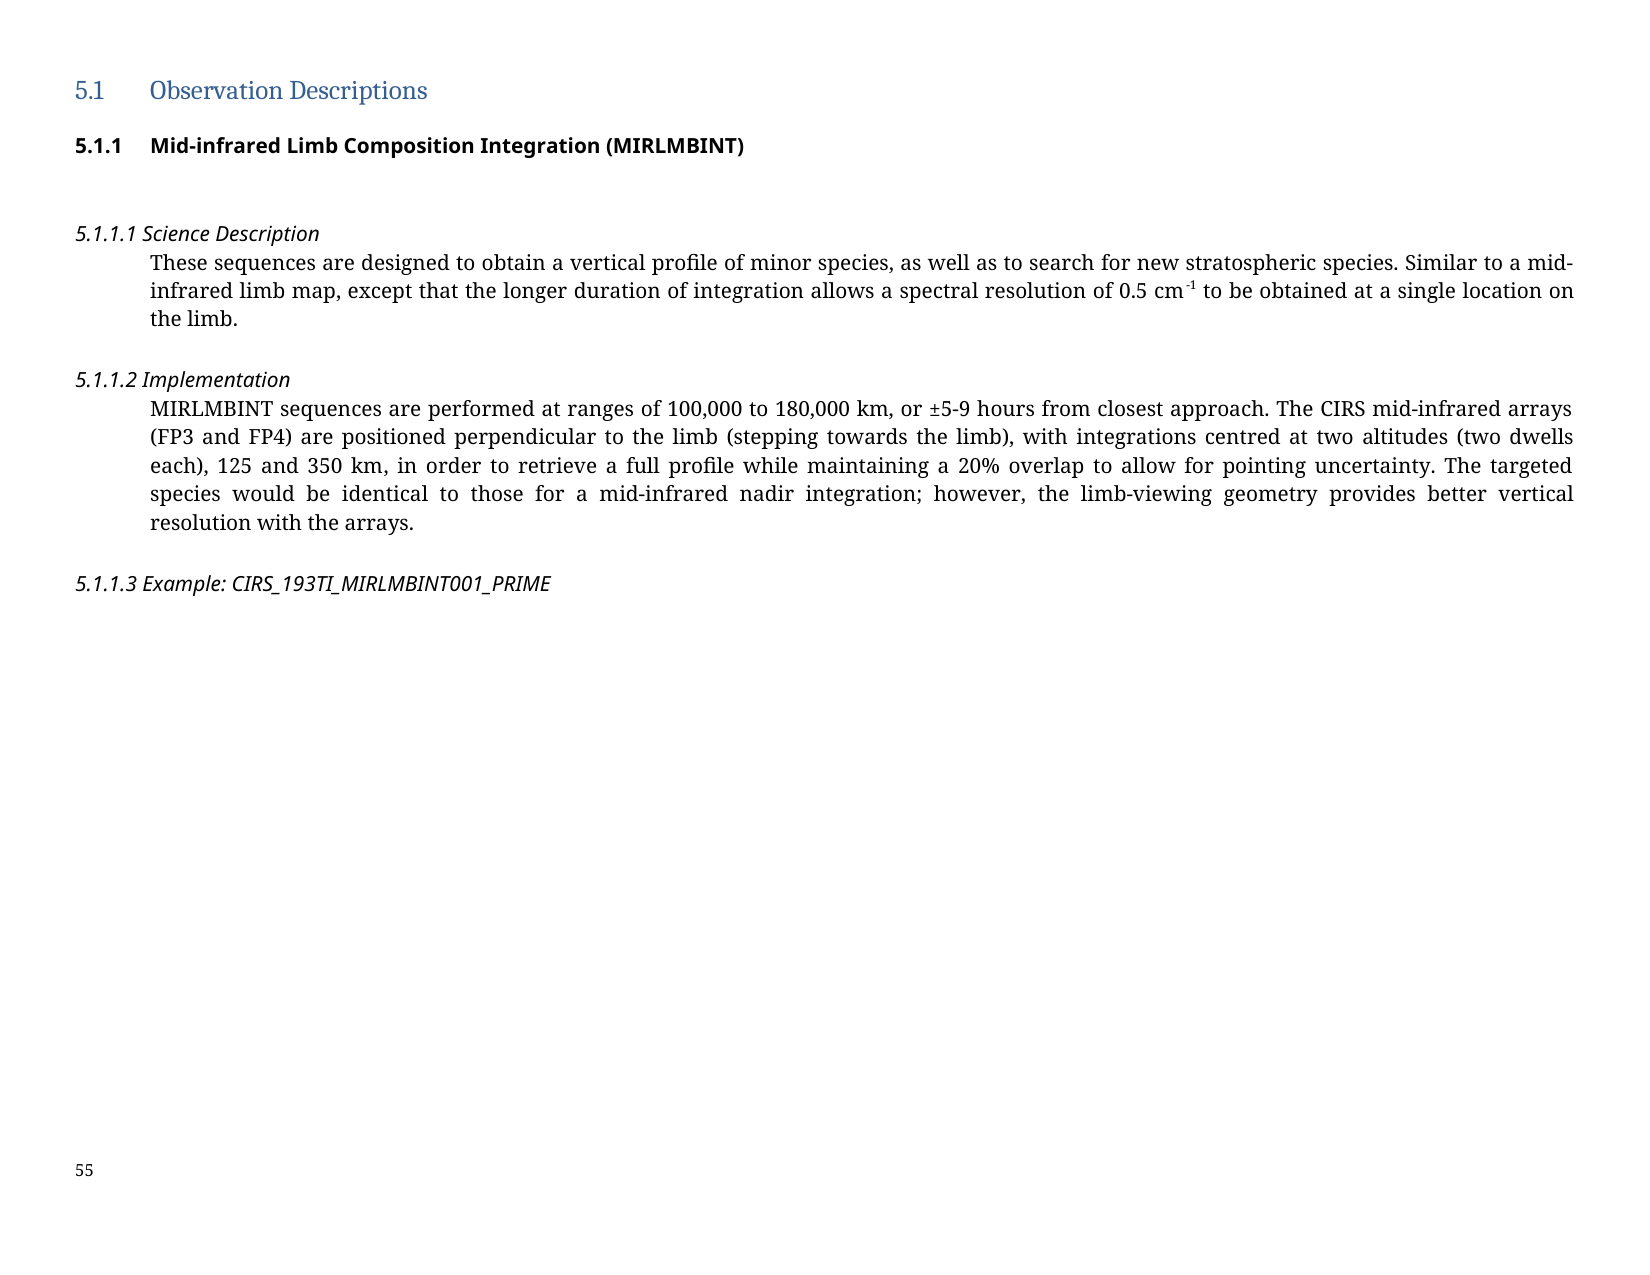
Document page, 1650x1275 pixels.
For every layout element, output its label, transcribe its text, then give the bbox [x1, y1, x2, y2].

subtitle 5.1.1.1 Science Description [75, 219, 1575, 248]
subtitle 5.1 Observation Descriptions [75, 75, 1575, 106]
text These sequences are designed to obtain a vertical profile of minor species, as well as to search for new stratospheric species. Similar to a mid-infrared limb map, except that the longer duration of integration allows a spectral resolution of 0.5 cm-1 to be obtained at a single location on the limb. [150, 248, 1575, 333]
text MIRLMBINT sequences are performed at ranges of 100,000 to 180,000 km, or ±5-9 hours from closest approach. The CIRS mid-infrared arrays (FP3 and FP4) are positioned perpendicular to the limb (stepping towards the limb), with integrations centred at two altitudes (two dwells each), 125 and 350 km, in order to retrieve a full profile while maintaining a 20% overlap to allow for pointing uncertainty. The targeted species would be identical to those for a mid-infrared nadir integration; however, the limb-viewing geometry provides better vertical resolution with the arrays. [150, 394, 1575, 536]
subtitle 5.1.1.2 Implementation [75, 366, 1575, 394]
subtitle 5.1.1 Mid-infrared Limb Composition Integration (MIRLMBINT) [75, 131, 1575, 159]
subtitle 5.1.1.3 Example: CIRS_193TI_MIRLMBINT001_PRIME [75, 569, 1575, 597]
